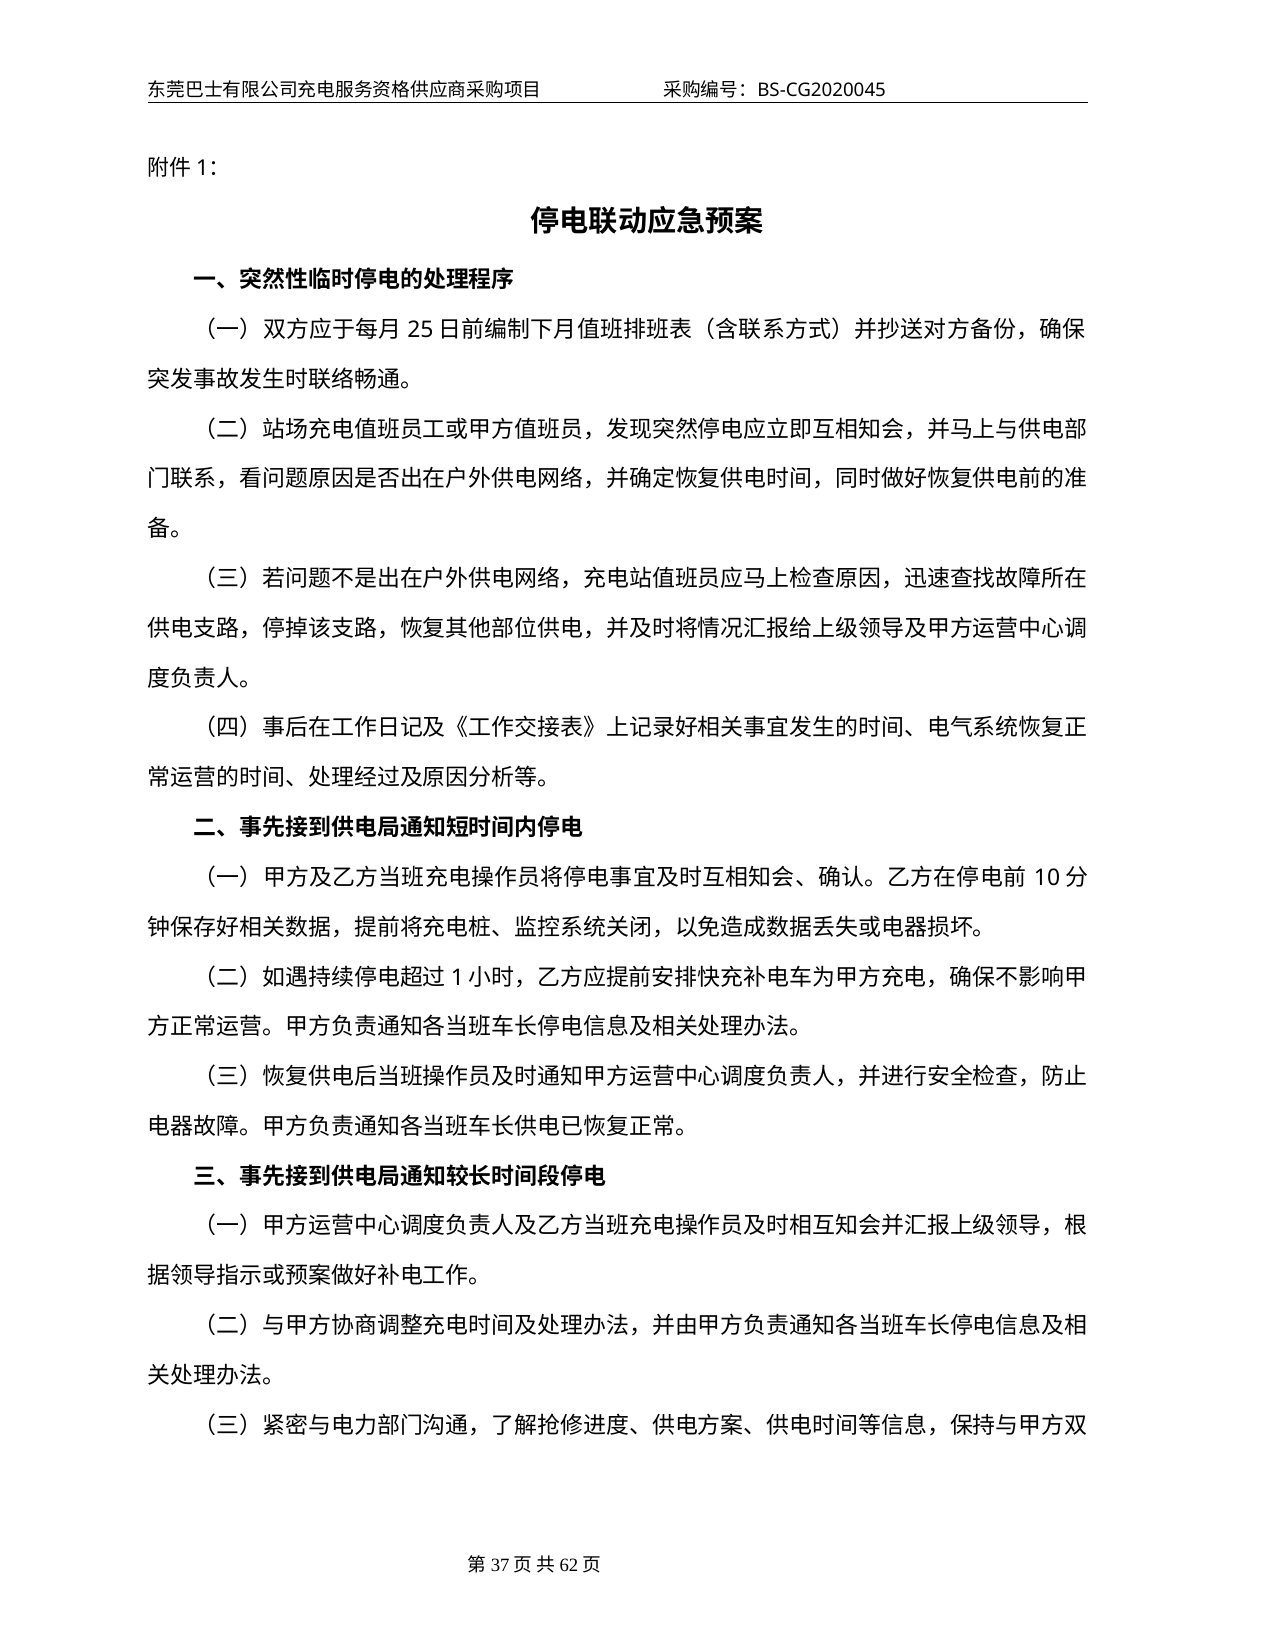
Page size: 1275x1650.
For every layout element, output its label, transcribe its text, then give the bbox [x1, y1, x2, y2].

text 附件1： [148, 150, 1088, 182]
text （二）站场充电值班员工或甲方值班员，发现突然停电应立即互相知会，并马上与供电部门联系，看问题原因是否出在户外供电网络，并确定恢复供电时间，同时做好恢复供电前的准备。 [148, 411, 1088, 543]
text （一）甲方运营中心调度负责人及乙方当班充电操作员及时相互知会并汇报上级领导，根据领导指示或预案做好补电工作。 [148, 1207, 1088, 1290]
text （一）甲方及乙方当班充电操作员将停电事宜及时互相知会、确认。乙方在停电前10分钟保存好相关数据，提前将充电桩、监控系统关闭，以免造成数据丢失或电器损坏。 [148, 859, 1088, 942]
text 一、突然性临时停电的处理程序 [148, 261, 1088, 294]
text 二、事先接到供电局通知短时间内停电 [148, 809, 1088, 842]
text （一）双方应于每月25日前编制下月值班排班表（含联系方式）并抄送对方备份，确保突发事故发生时联络畅通。 [148, 311, 1088, 394]
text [148, 1407, 1088, 1440]
text （二）与甲方协商调整充电时间及处理办法，并由甲方负责通知各当班车长停电信息及相关处理办法。 [148, 1307, 1088, 1390]
text 三、事先接到供电局通知较长时间段停电 [148, 1158, 1088, 1191]
text 停电联动应急预案 [148, 198, 1088, 240]
text （二）如遇持续停电超过1小时，乙方应提前安排快充补电车为甲方充电，确保不影响甲方正常运营。甲方负责通知各当班车长停电信息及相关处理办法。 [148, 958, 1088, 1041]
text （四）事后在工作日记及《工作交接表》上记录好相关事宜发生的时间、电气系统恢复正常运营的时间、处理经过及原因分析等。 [148, 709, 1088, 792]
text （三）若问题不是出在户外供电网络，充电站值班员应马上检查原因，迅速查找故障所在供电支路，停掉该支路，恢复其他部位供电，并及时将情况汇报给上级领导及甲方运营中心调度负责人。 [148, 560, 1088, 693]
text （三）恢复供电后当班操作员及时通知甲方运营中心调度负责人，并进行安全检查，防止电器故障。甲方负责通知各当班车长供电已恢复正常。 [148, 1058, 1088, 1141]
